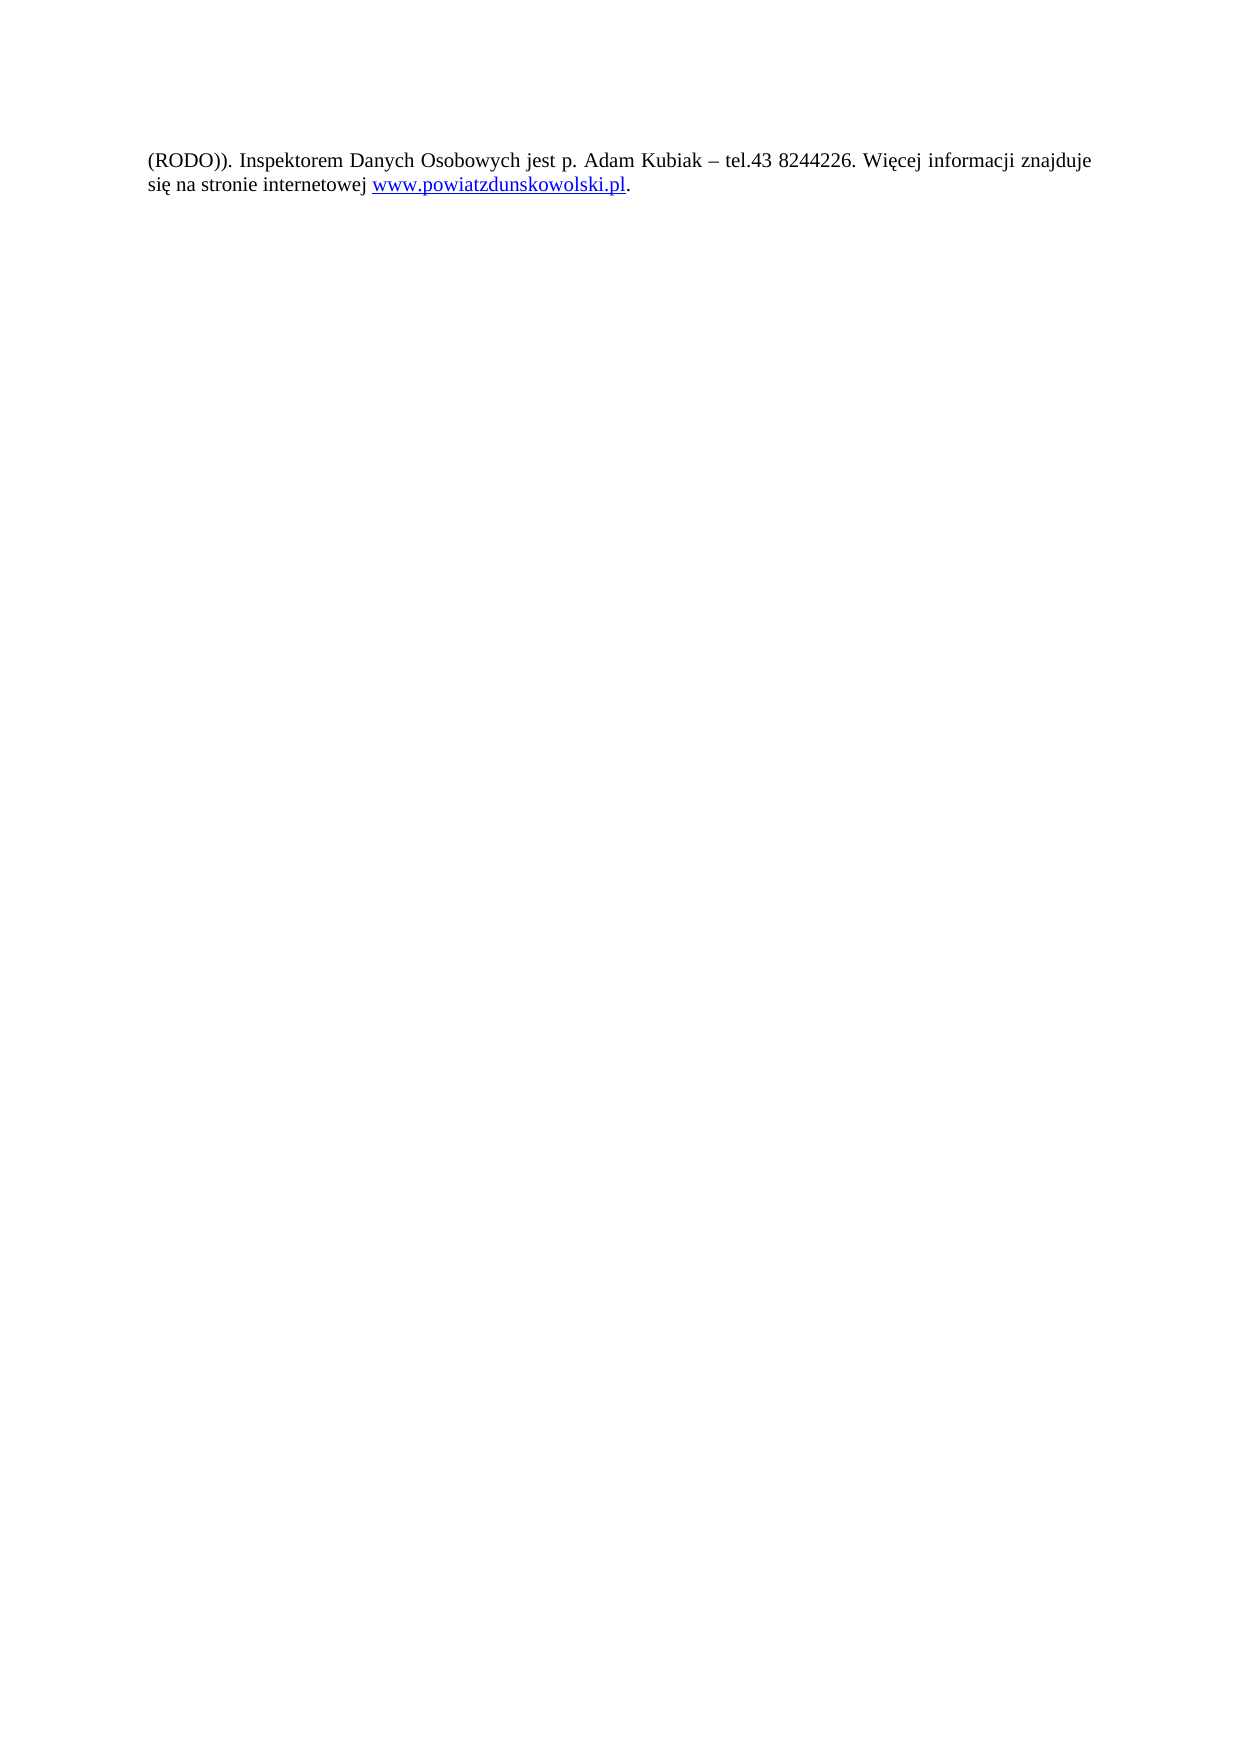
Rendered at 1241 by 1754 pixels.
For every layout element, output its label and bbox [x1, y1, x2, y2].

text [148, 148, 1093, 196]
